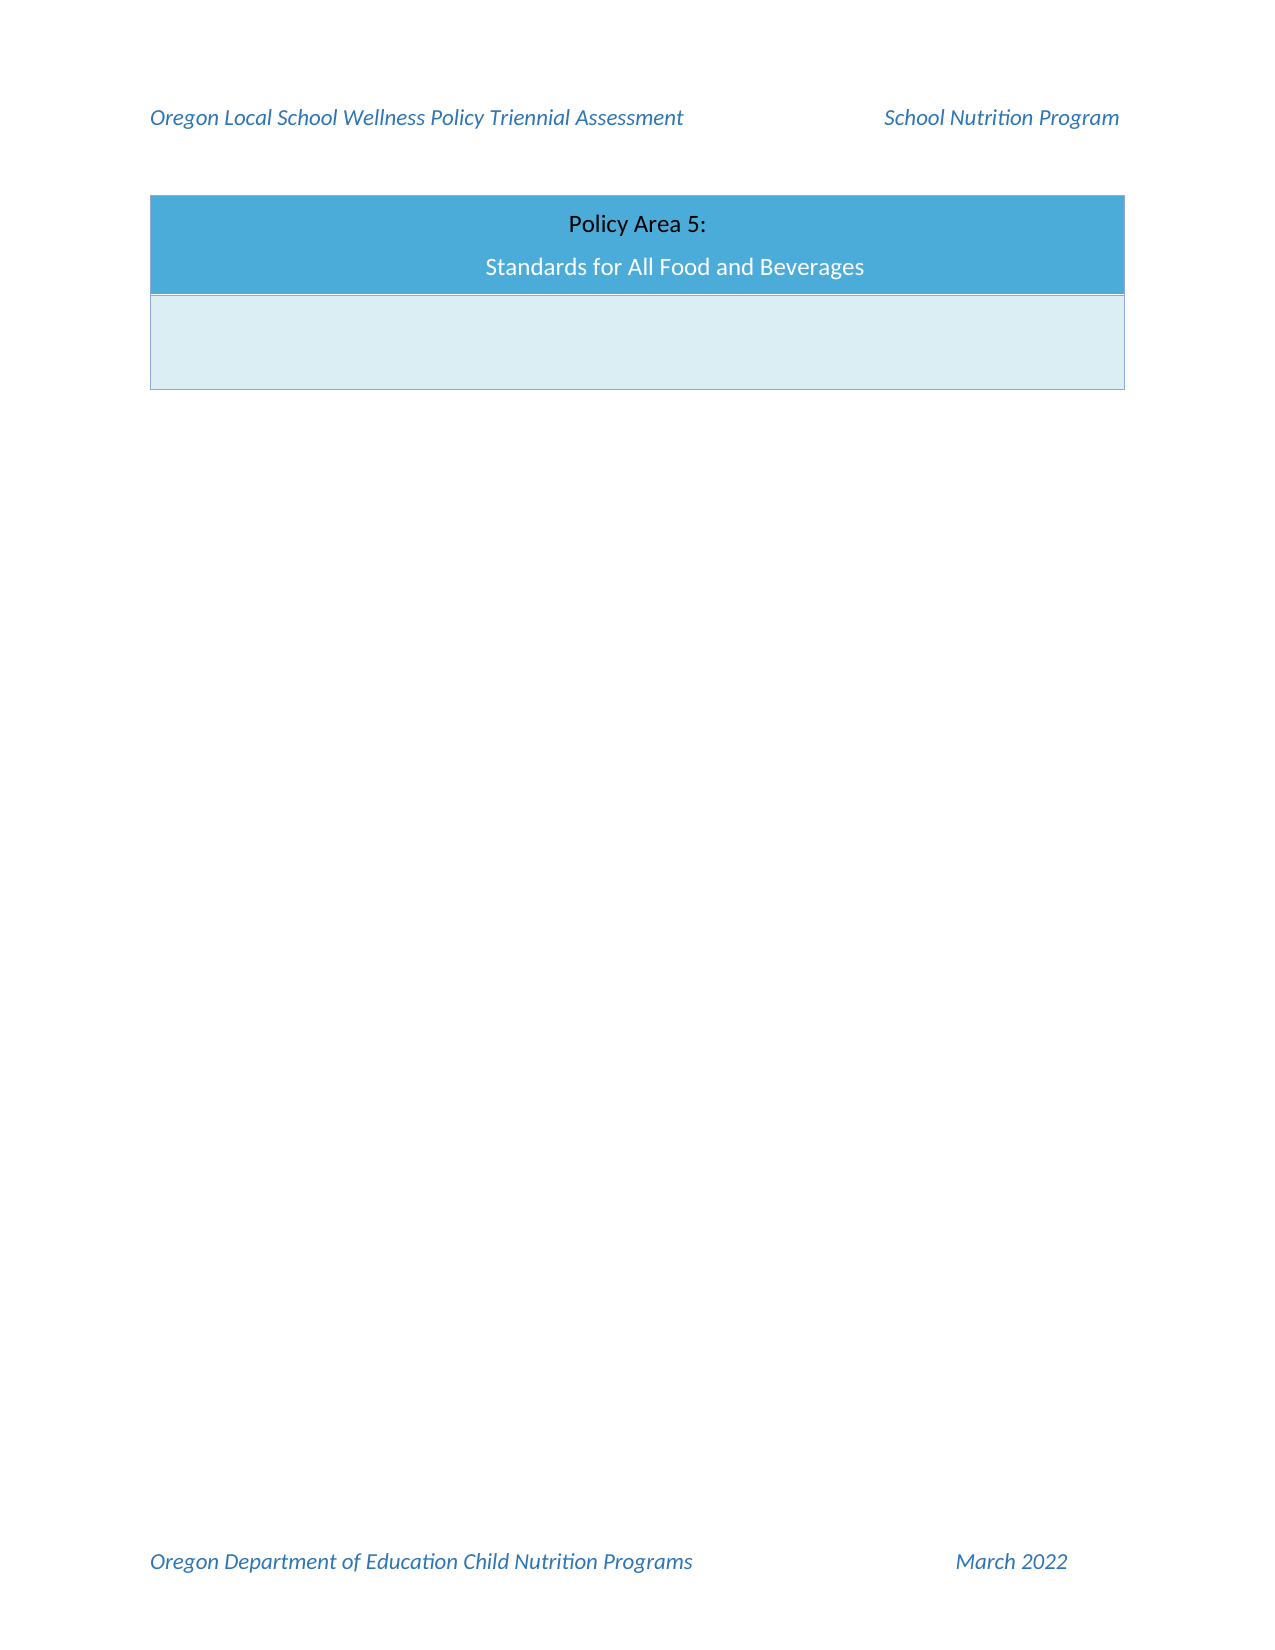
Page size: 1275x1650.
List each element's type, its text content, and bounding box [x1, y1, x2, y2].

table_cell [151, 296, 1124, 389]
table_header Policy Area 5: Standards for All Food and Beverages [151, 196, 1124, 294]
